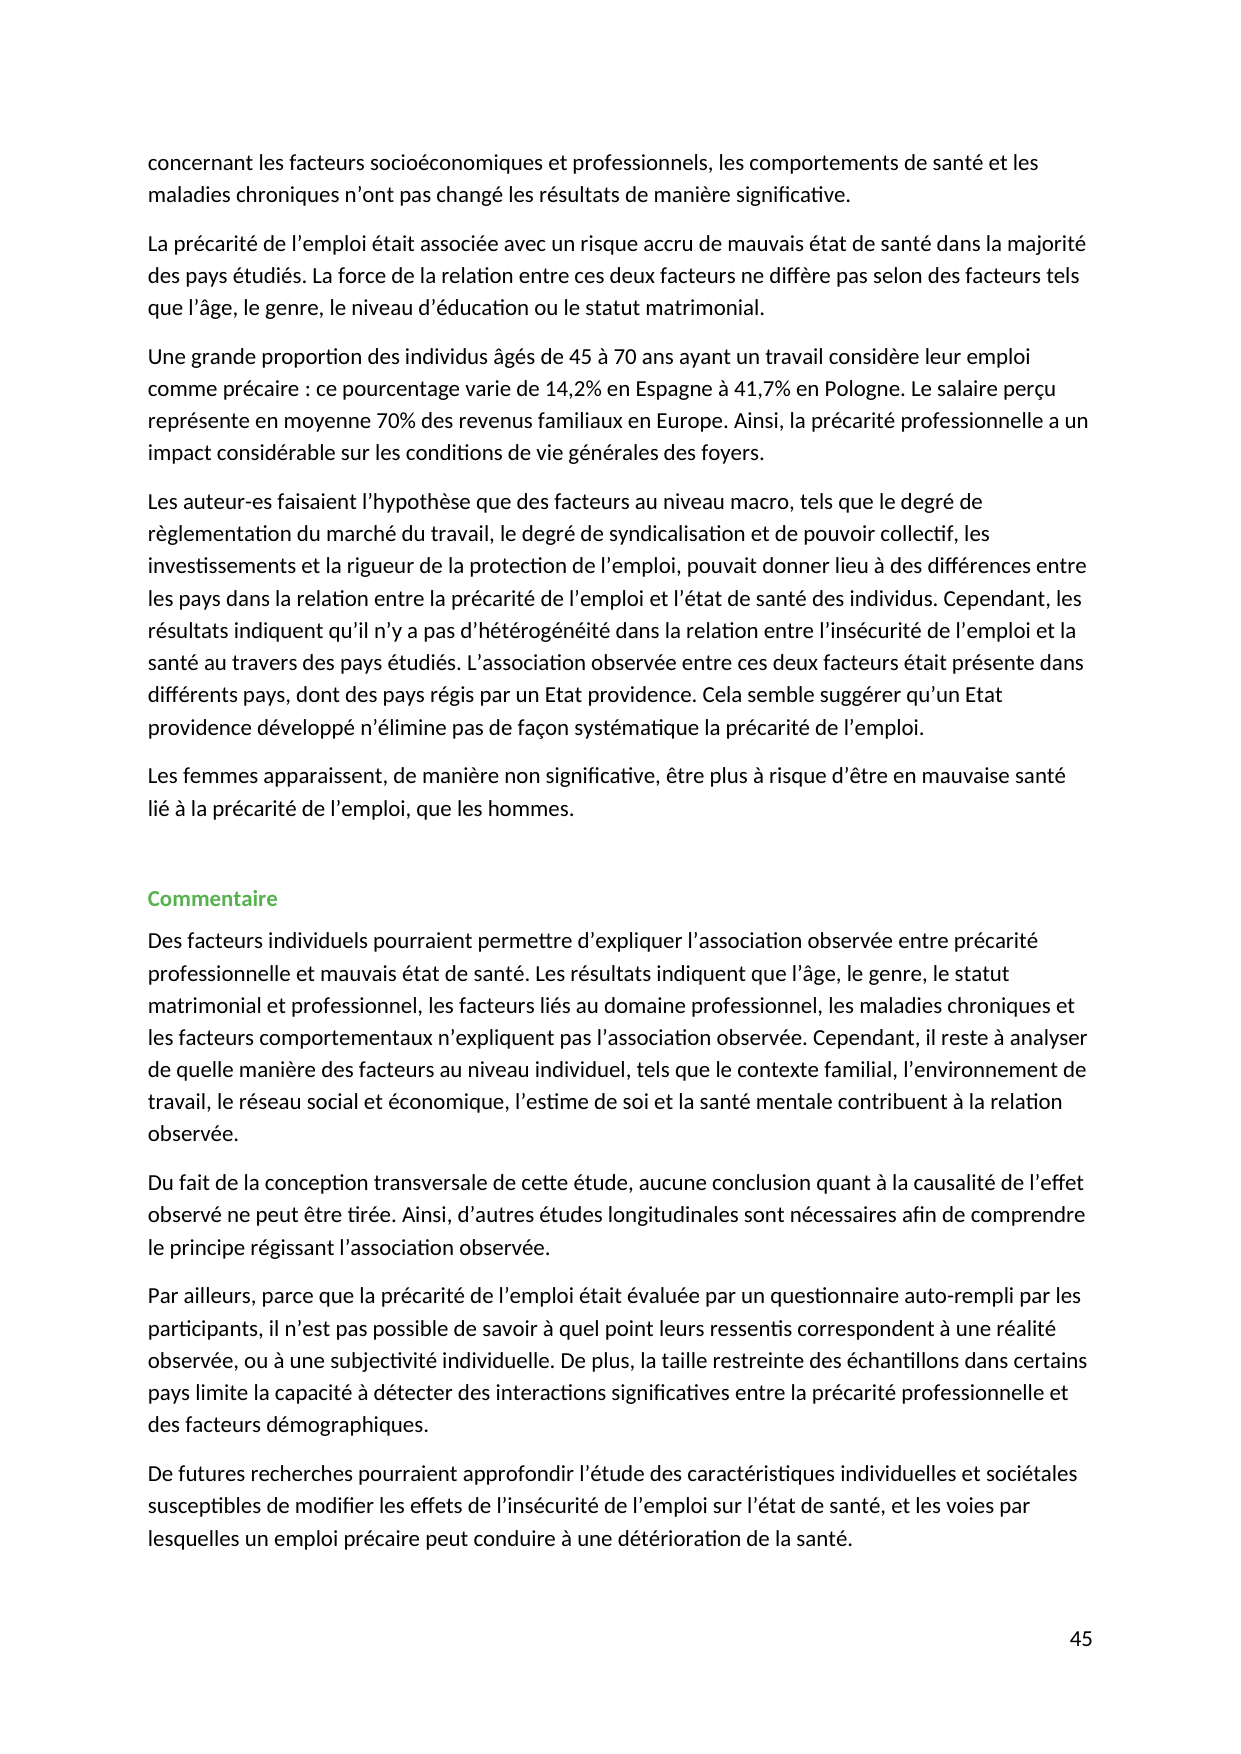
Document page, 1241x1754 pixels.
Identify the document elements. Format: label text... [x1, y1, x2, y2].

text De futures recherches pourraient approfondir l’étude des caractéristiques individuelles et sociétales susceptibles de modifier les effets de l’insécurité de l’emploi sur l’état de santé, et les voies par lesquelles un emploi précaire peut conduire à une détérioration de la santé. [148, 1459, 1093, 1552]
text Les femmes apparaissent, de manière non significative, être plus à risque d’être en mauvaise santé lié à la précarité de l’emploi, que les hommes. [148, 761, 1093, 822]
text La précarité de l’emploi était associée avec un risque accru de mauvais état de santé dans la majorité des pays étudiés. La force de la relation entre ces deux facteurs ne diffère pas selon des facteurs tels que l’âge, le genre, le niveau d’éducation ou le statut matrimonial. [148, 229, 1093, 321]
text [148, 148, 1093, 208]
text Par ailleurs, parce que la précarité de l’emploi était évaluée par un questionnaire auto-rempli par les participants, il n’est pas possible de savoir à quel point leurs ressentis correspondent à une réalité observée, ou à une subjectivité individuelle. De plus, la taille restreinte des échantillons dans certains pays limite la capacité à détecter des interactions significatives entre la précarité professionnelle et des facteurs démographiques. [148, 1282, 1093, 1438]
text Commentaire [148, 884, 1093, 912]
text Une grande proportion des individus âgés de 45 à 70 ans ayant un travail considère leur emploi comme précaire : ce pourcentage varie de 14,2% en Espagne à 41,7% en Pologne. Le salaire perçu représente en moyenne 70% des revenus familiaux en Europe. Ainsi, la précarité professionnelle a un impact considérable sur les conditions de vie générales des foyers. [148, 342, 1093, 466]
text Du fait de la conception transversale de cette étude, aucune conclusion quant à la causalité de l’effet observé ne peut être tirée. Ainsi, d’autres études longitudinales sont nécessaires afin de comprendre le principe régissant l’association observée. [148, 1168, 1093, 1261]
text Les auteur-es faisaient l’hypothèse que des facteurs au niveau macro, tels que le degré de règlementation du marché du travail, le degré de syndicalisation et de pouvoir collectif, les investissements et la rigueur de la protection de l’emploi, pouvait donner lieu à des différences entre les pays dans la relation entre la précarité de l’emploi et l’état de santé des individus. Cependant, les résultats indiquent qu’il n’y a pas d’hétérogénéité dans la relation entre l’insécurité de l’emploi et la santé au travers des pays étudiés. L’association observée entre ces deux facteurs était présente dans différents pays, dont des pays régis par un Etat providence. Cela semble suggérer qu’un Etat providence développé n’élimine pas de façon systématique la précarité de l’emploi. [148, 487, 1093, 741]
text Des facteurs individuels pourraient permettre d’expliquer l’association observée entre précarité professionnelle et mauvais état de santé. Les résultats indiquent que l’âge, le genre, le statut matrimonial et professionnel, les facteurs liés au domaine professionnel, les maladies chroniques et les facteurs comportementaux n’expliquent pas l’association observée. Cependant, il reste à analyser de quelle manière des facteurs au niveau individuel, tels que le contexte familial, l’environnement de travail, le réseau social et économique, l’estime de soi et la santé mentale contribuent à la relation observée. [148, 926, 1093, 1148]
